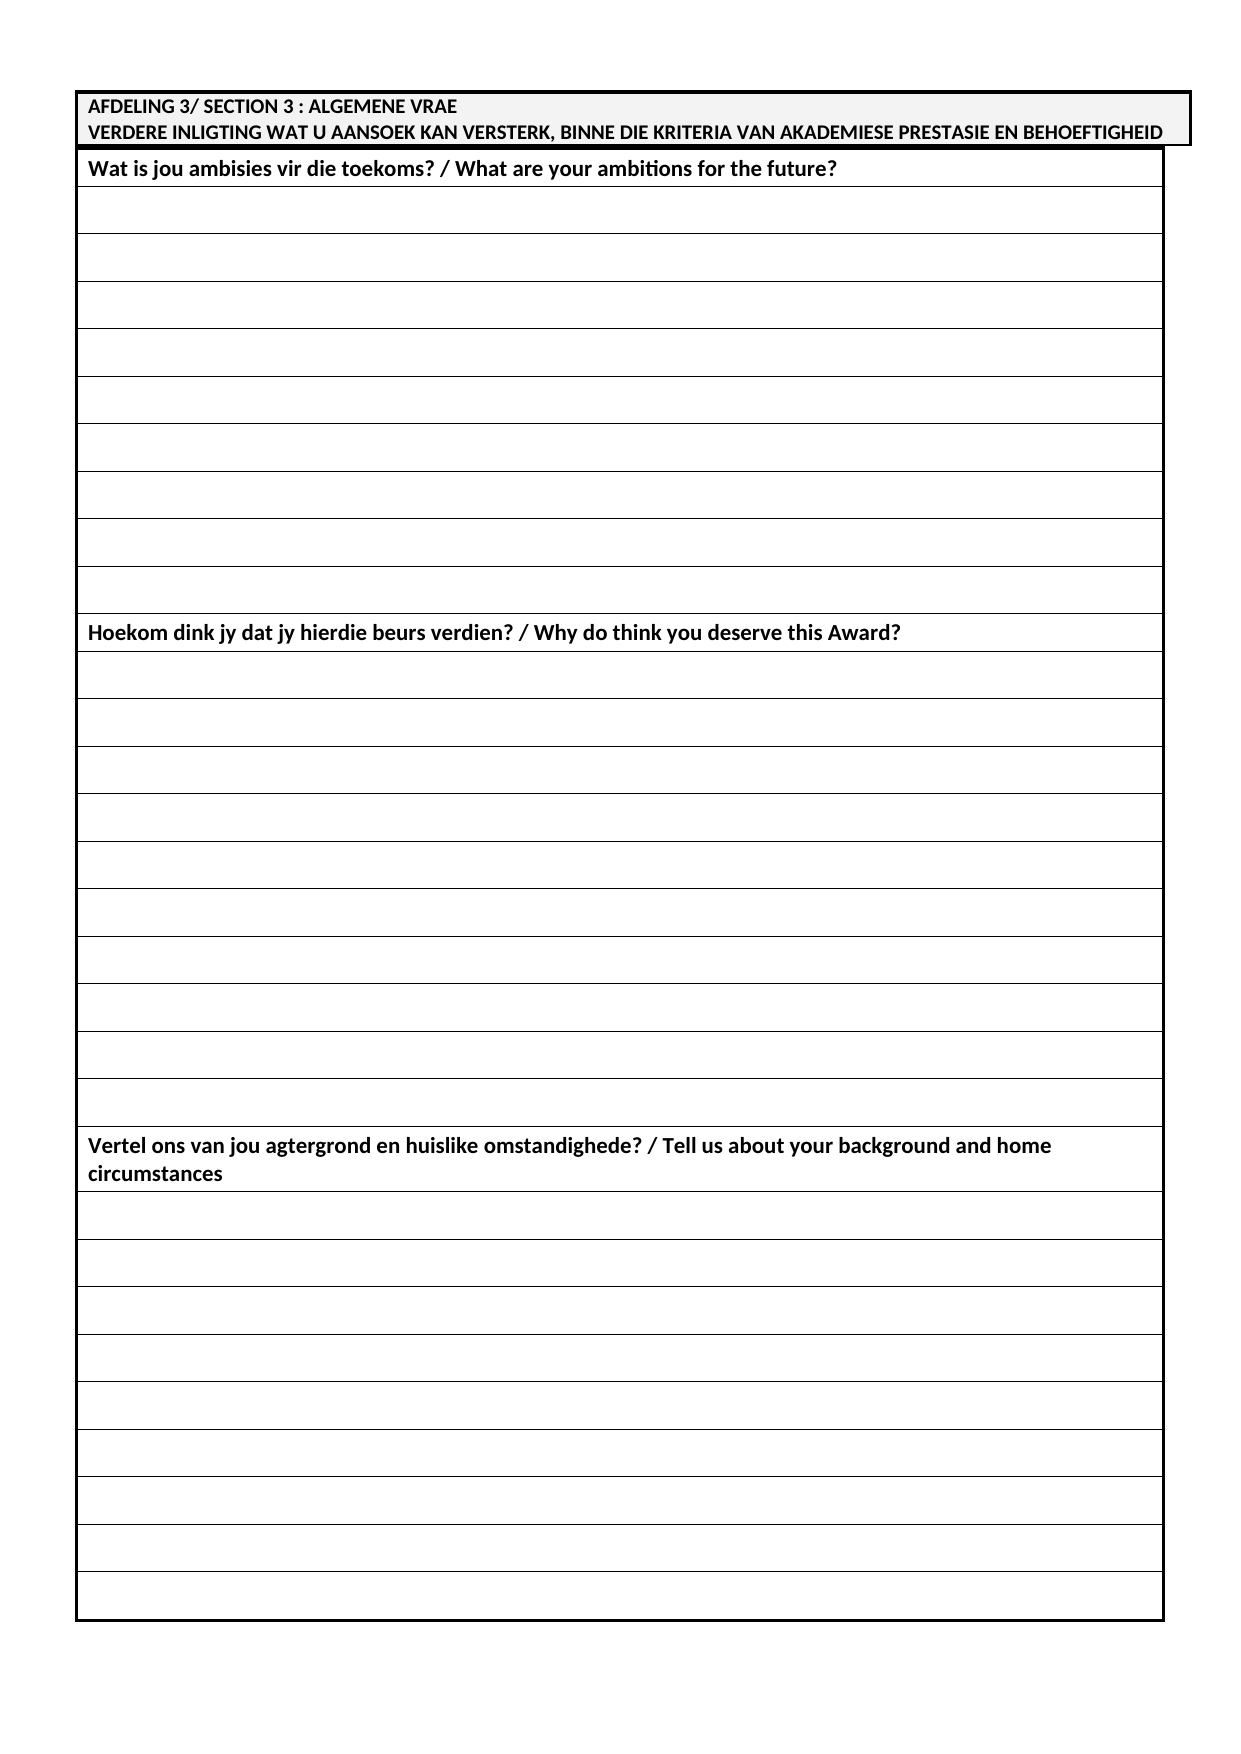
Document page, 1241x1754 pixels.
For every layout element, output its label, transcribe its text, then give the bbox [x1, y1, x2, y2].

table_cell [78, 472, 1162, 518]
table_cell [78, 567, 1162, 613]
table_header Wat is jou ambisies vir die toekoms? / What are your ambitions for the future? [78, 150, 1162, 186]
table_cell [78, 889, 1162, 936]
table_header AFDELING 3/ SECTION 3 : ALGEMENE VRAE VERDERE INLIGTING WAT U AANSOEK KAN VERSTERK, BINNE DIE KRITERIA VAN AKADEMIESE PRESTASIE EN BEHOEFTIGHEID [78, 94, 1189, 144]
table_cell [78, 1525, 1162, 1571]
table_cell [78, 1032, 1162, 1078]
table_cell [78, 1477, 1162, 1524]
table_cell [78, 329, 1162, 376]
table_cell Hoekom dink jy dat jy hierdie beurs verdien? / Why do think you deserve this Award? [78, 614, 1162, 651]
table_cell [78, 282, 1162, 328]
table_cell [78, 1382, 1162, 1429]
table_cell [78, 984, 1162, 1031]
table_cell [78, 1572, 1162, 1619]
table_cell [78, 1240, 1162, 1286]
table_cell [78, 1287, 1162, 1334]
table_cell [78, 842, 1162, 888]
table_cell [78, 747, 1162, 793]
table_cell [78, 187, 1162, 233]
table_cell [78, 234, 1162, 281]
table_cell [78, 937, 1162, 983]
table_cell [78, 1430, 1162, 1476]
table_cell [78, 794, 1162, 841]
table_cell [78, 652, 1162, 698]
table_cell [78, 1335, 1162, 1381]
table_cell [78, 424, 1162, 471]
table_cell [78, 519, 1162, 566]
table_cell [78, 1192, 1162, 1239]
table_cell [78, 1079, 1162, 1126]
table_cell Vertel ons van jou agtergrond en huislike omstandighede? / Tell us about your background and home circumstances [78, 1127, 1162, 1191]
table_cell [78, 377, 1162, 423]
table_cell [78, 699, 1162, 746]
